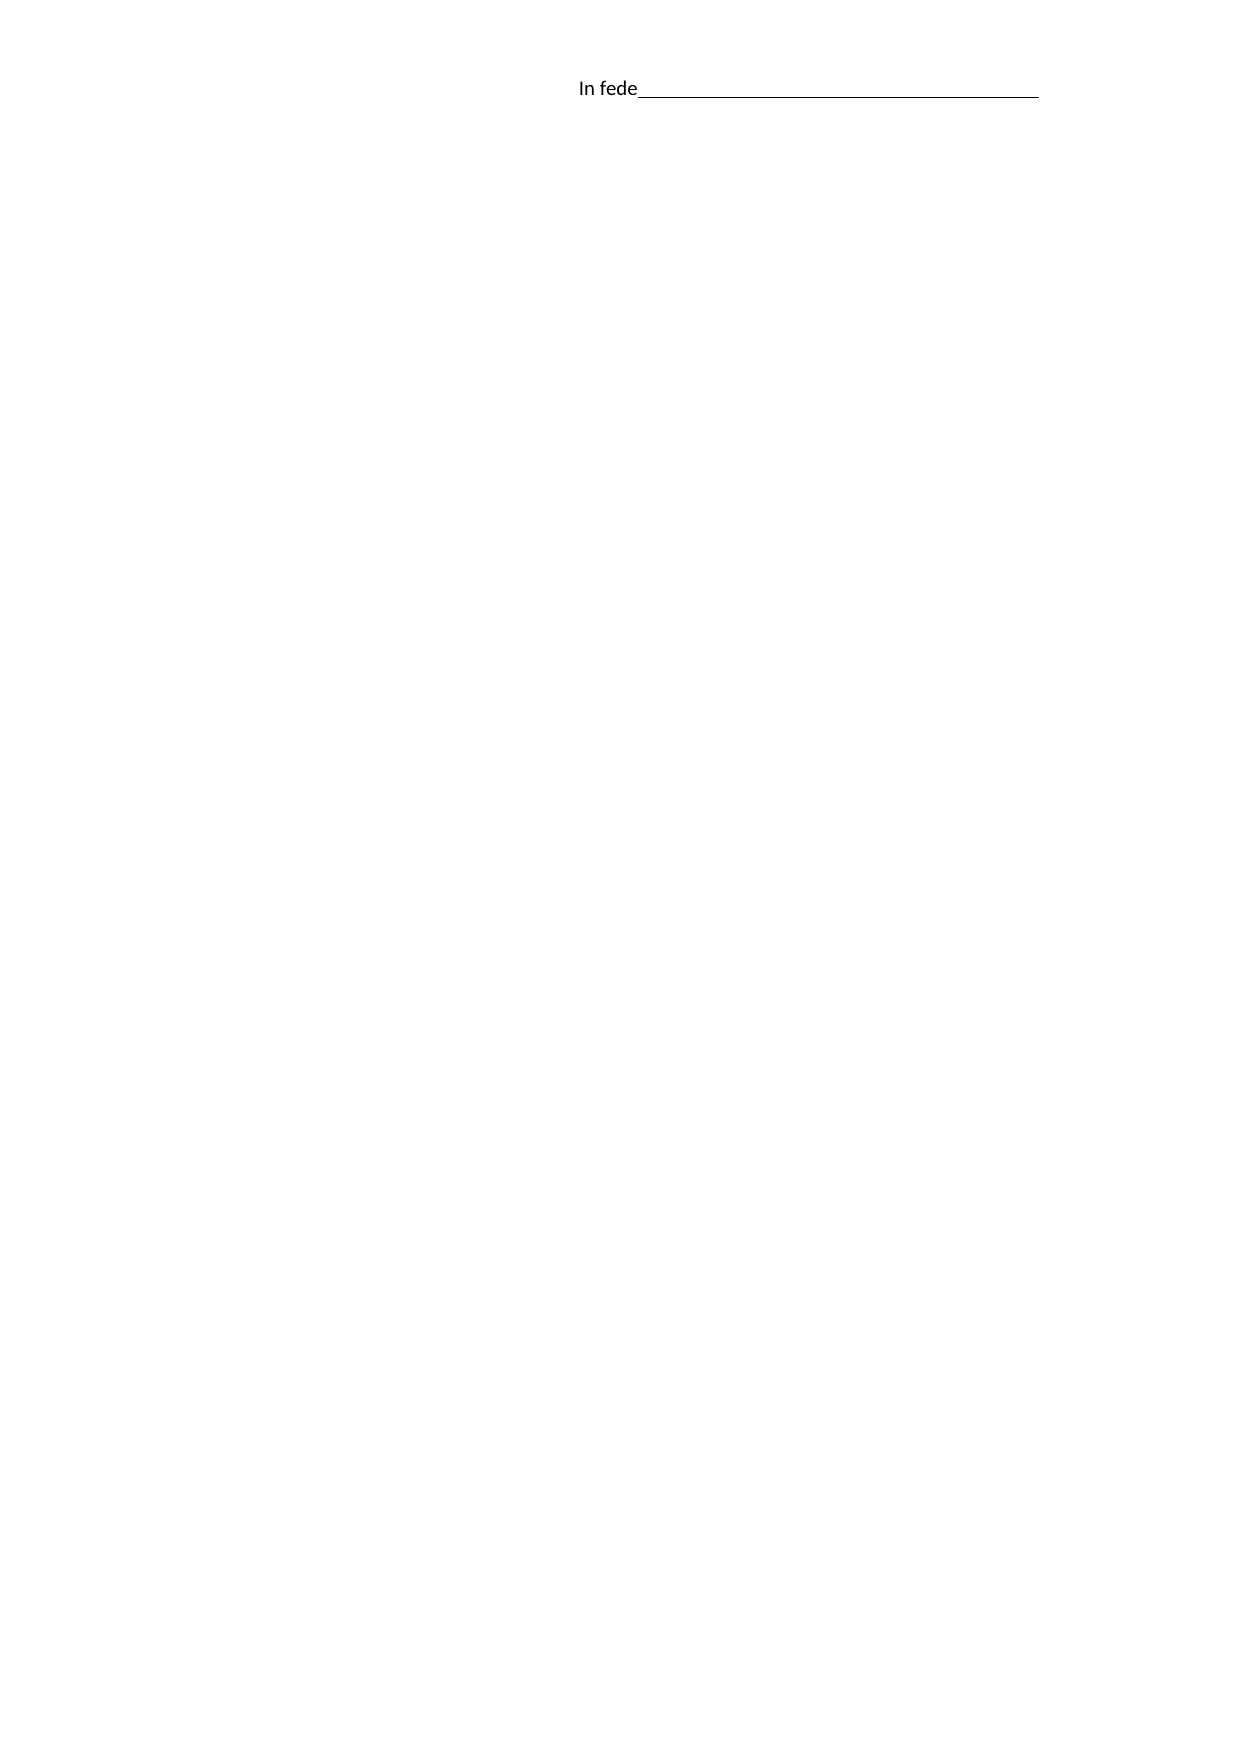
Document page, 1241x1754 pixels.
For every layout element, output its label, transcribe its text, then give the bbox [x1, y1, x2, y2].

text In fede [87, 75, 1165, 100]
